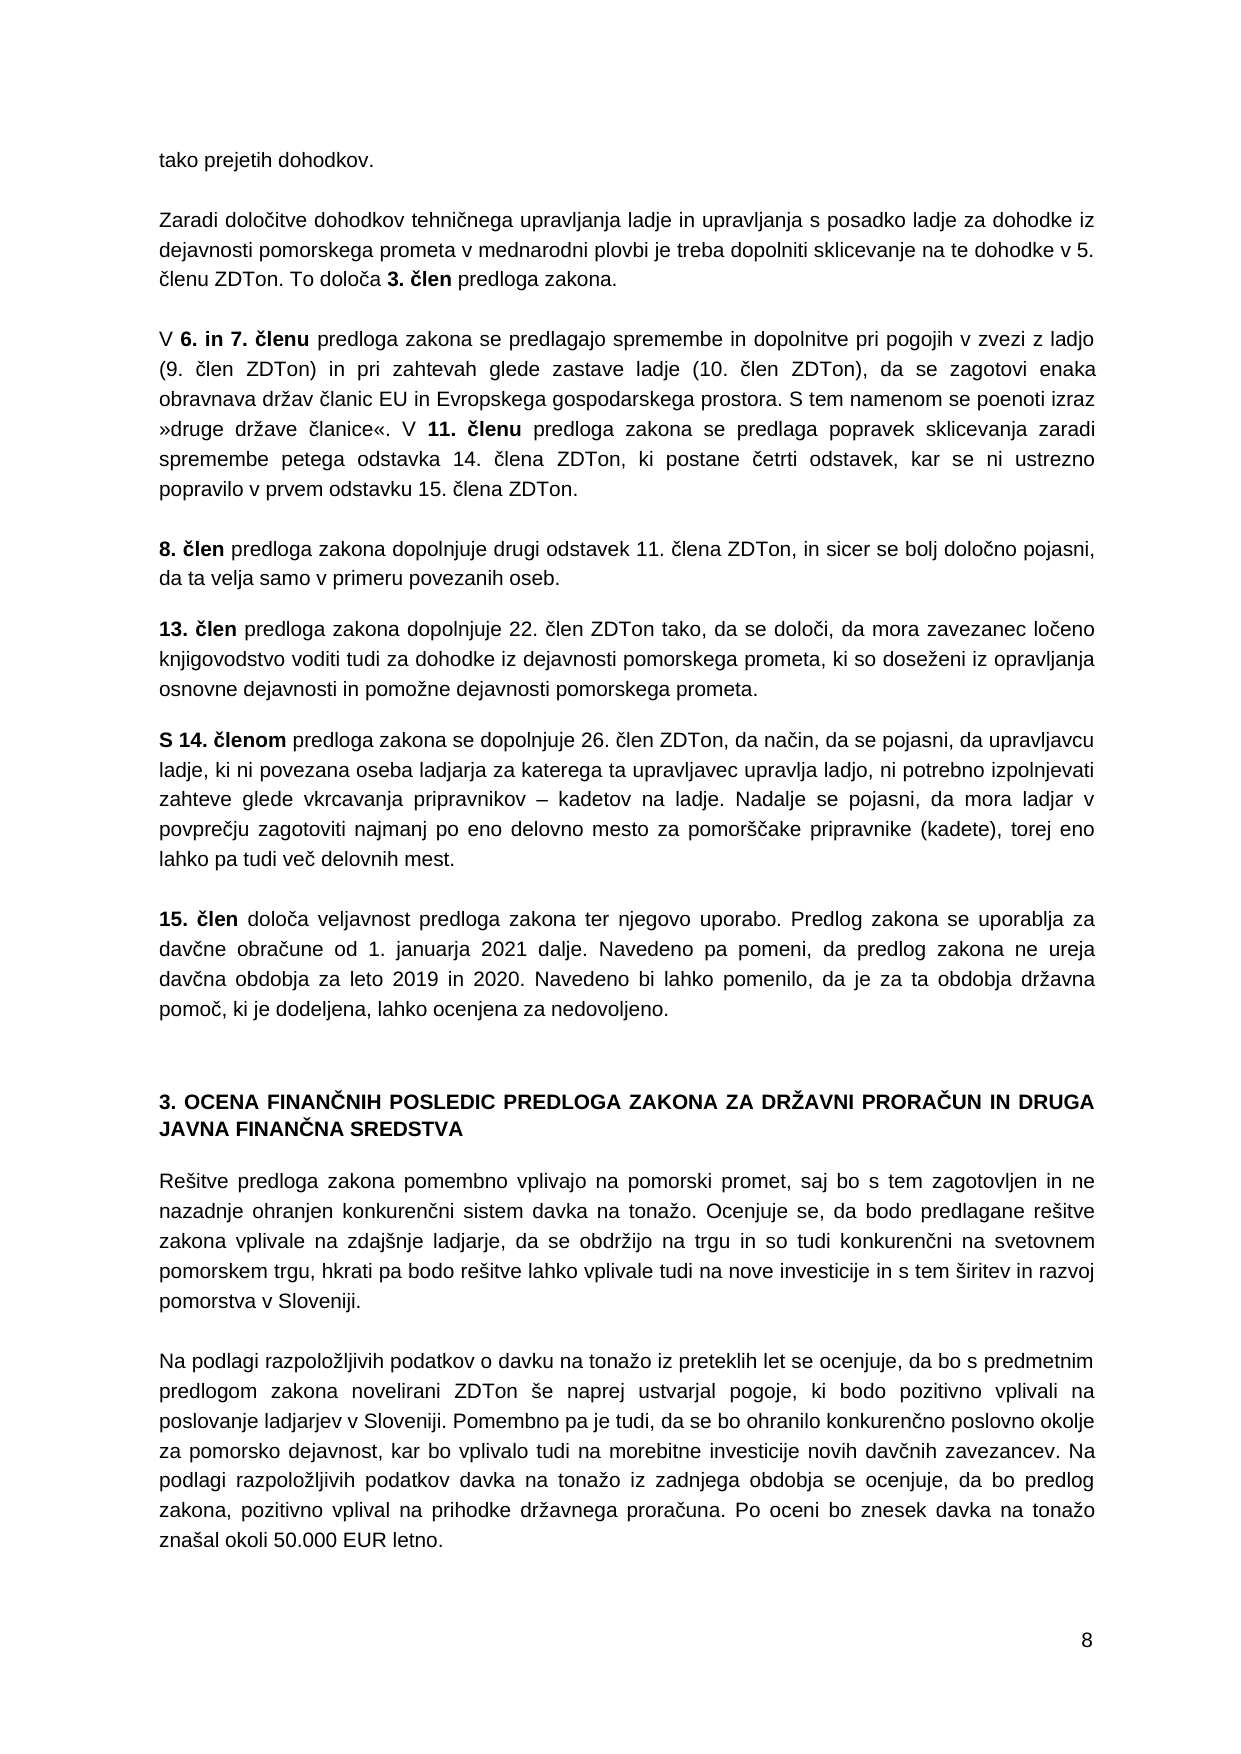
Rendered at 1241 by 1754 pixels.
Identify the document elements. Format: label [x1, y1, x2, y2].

table_cell [136, 148, 1104, 1588]
